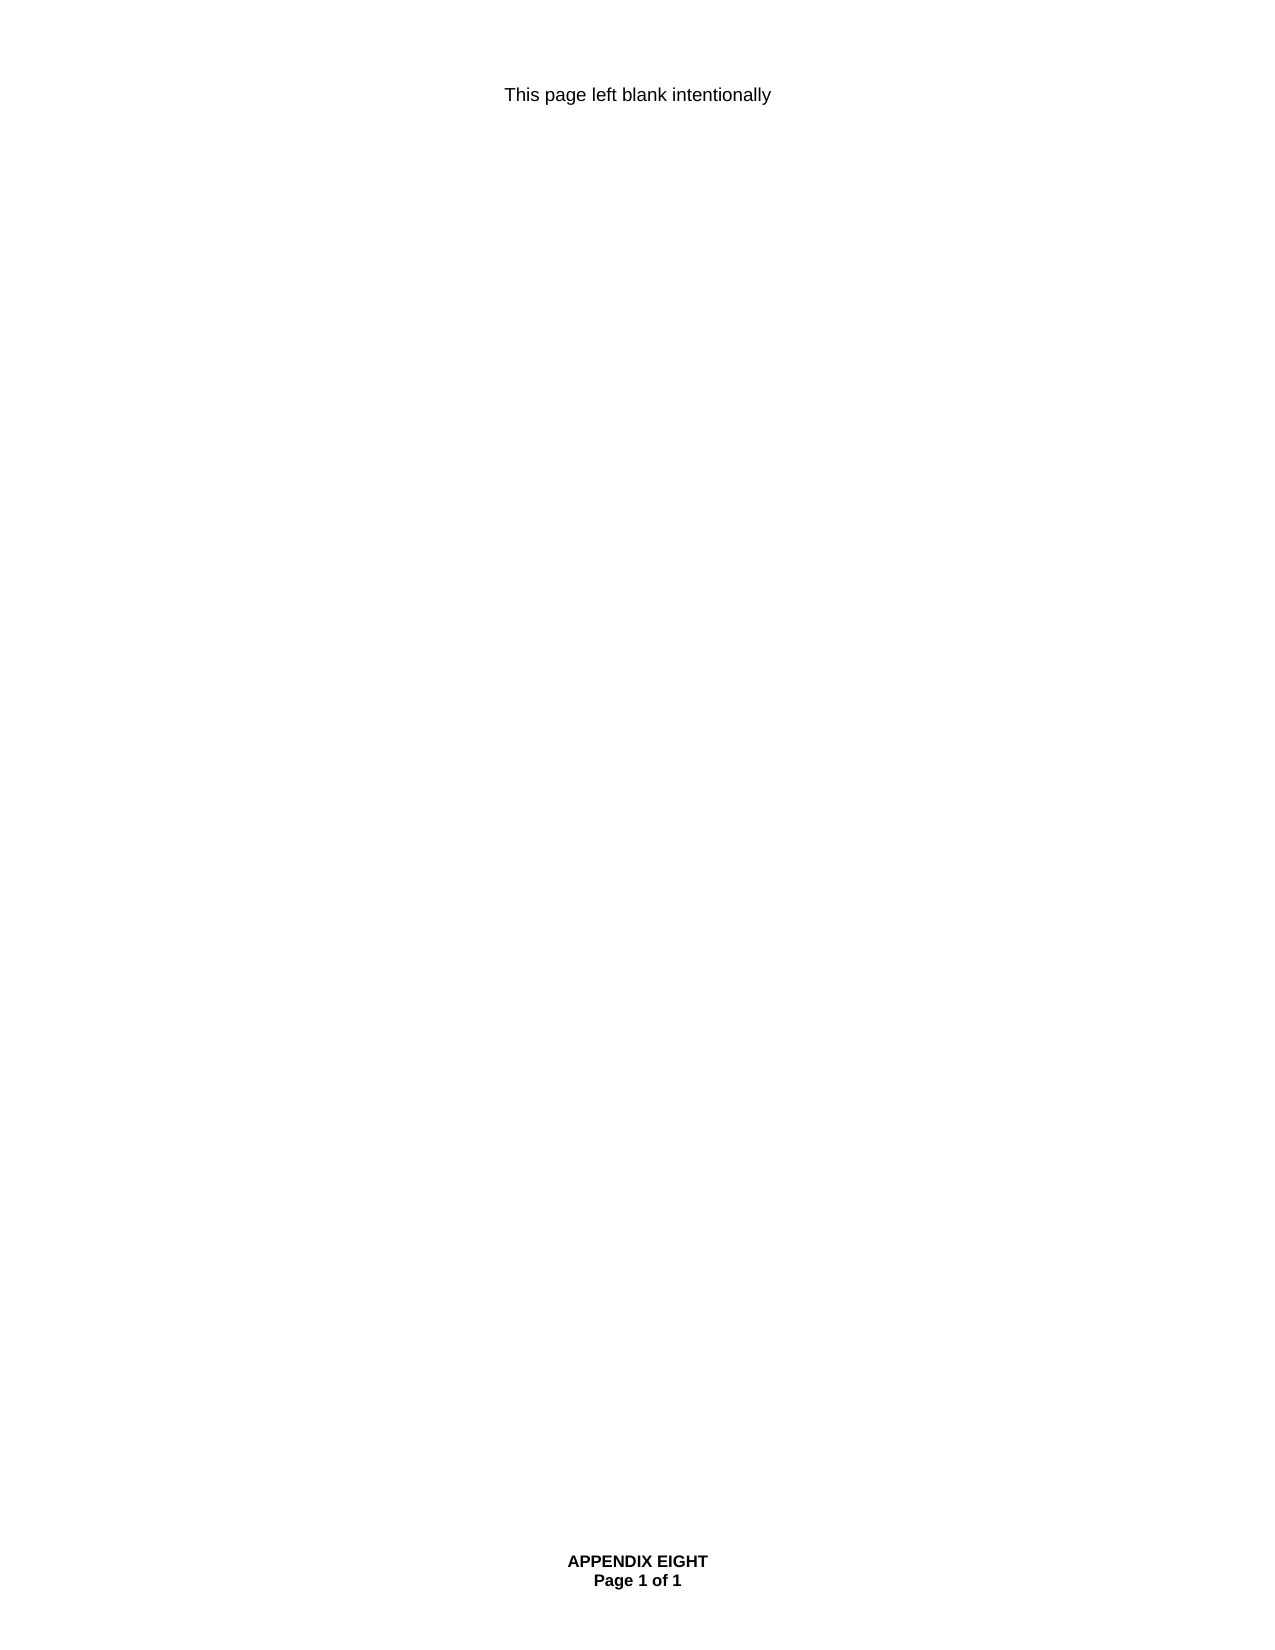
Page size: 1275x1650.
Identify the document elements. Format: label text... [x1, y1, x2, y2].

text This page left blank intentionally [75, 84, 1200, 106]
